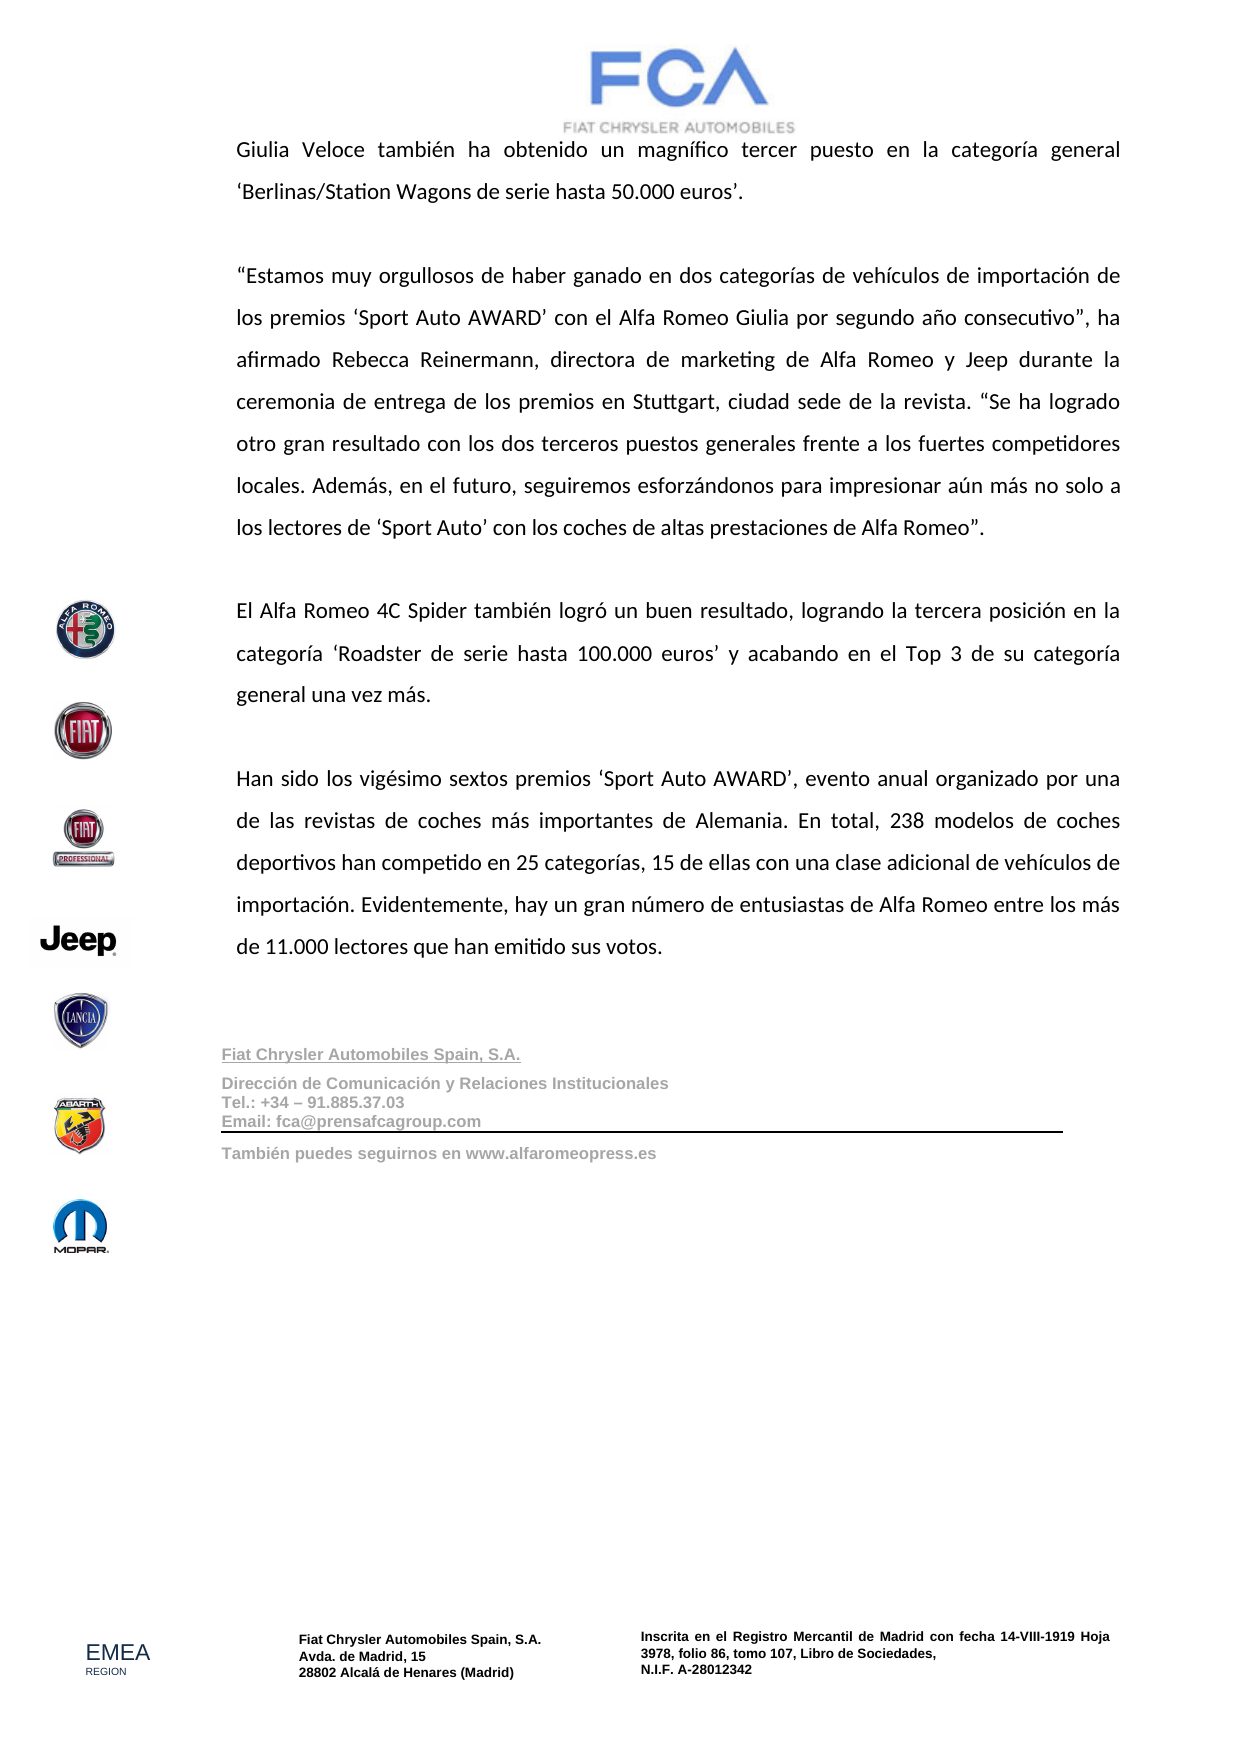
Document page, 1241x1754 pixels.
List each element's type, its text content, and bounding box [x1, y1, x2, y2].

picture [51, 991, 111, 1050]
picture [28, 917, 133, 969]
text Dirección de Comunicación y Relaciones Institucionales [221, 1074, 1063, 1093]
picture [562, 44, 797, 135]
picture [50, 1093, 109, 1156]
picture [48, 805, 119, 870]
text También puedes seguirnos en www.alfaromeopress.es [221, 1133, 1063, 1166]
picture [53, 701, 113, 761]
text Fiat Chrysler Automobiles Spain, S.A. [221, 1045, 1063, 1064]
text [236, 135, 1122, 205]
picture [53, 1199, 109, 1253]
text El Alfa Romeo 4C Spider también logró un buen resultado, logrando la tercera posición en la categoría ‘Roadster de serie hasta 100.000 euros’ y acabando en el Top 3 de su categoría general una vez más. [236, 597, 1122, 709]
picture [51, 595, 119, 663]
text Email: fca@prensafcagroup.com [221, 1112, 1063, 1131]
text Han sido los vigésimo sextos premios ‘Sport Auto AWARD’, evento anual organizado por una de las revistas de coches más importantes de Alemania. En total, 238 modelos de coches deportivos han competido en 25 categorías, 15 de ellas con una clase adicional de vehículos de importación. Evidentemente, hay un gran número de entusiastas de Alfa Romeo entre los más de 11.000 lectores que han emitido sus votos. [236, 764, 1122, 961]
text “Estamos muy orgullosos de haber ganado en dos categorías de vehículos de importación de los premios ‘Sport Auto AWARD’ con el Alfa Romeo Giulia por segundo año consecutivo”, ha afirmado Rebecca Reinermann, directora de marketing de Alfa Romeo y Jeep durante la ceremonia de entrega de los premios en Stuttgart, ciudad sede de la revista. “Se ha logrado otro gran resultado con los dos terceros puestos generales frente a los fuertes competidores locales. Además, en el futuro, seguiremos esforzándonos para impresionar aún más no solo a los lectores de ‘Sport Auto’ con los coches de altas prestaciones de Alfa Romeo”. [236, 261, 1122, 541]
text Tel.: +34 – 91.885.37.03 [221, 1093, 1063, 1112]
